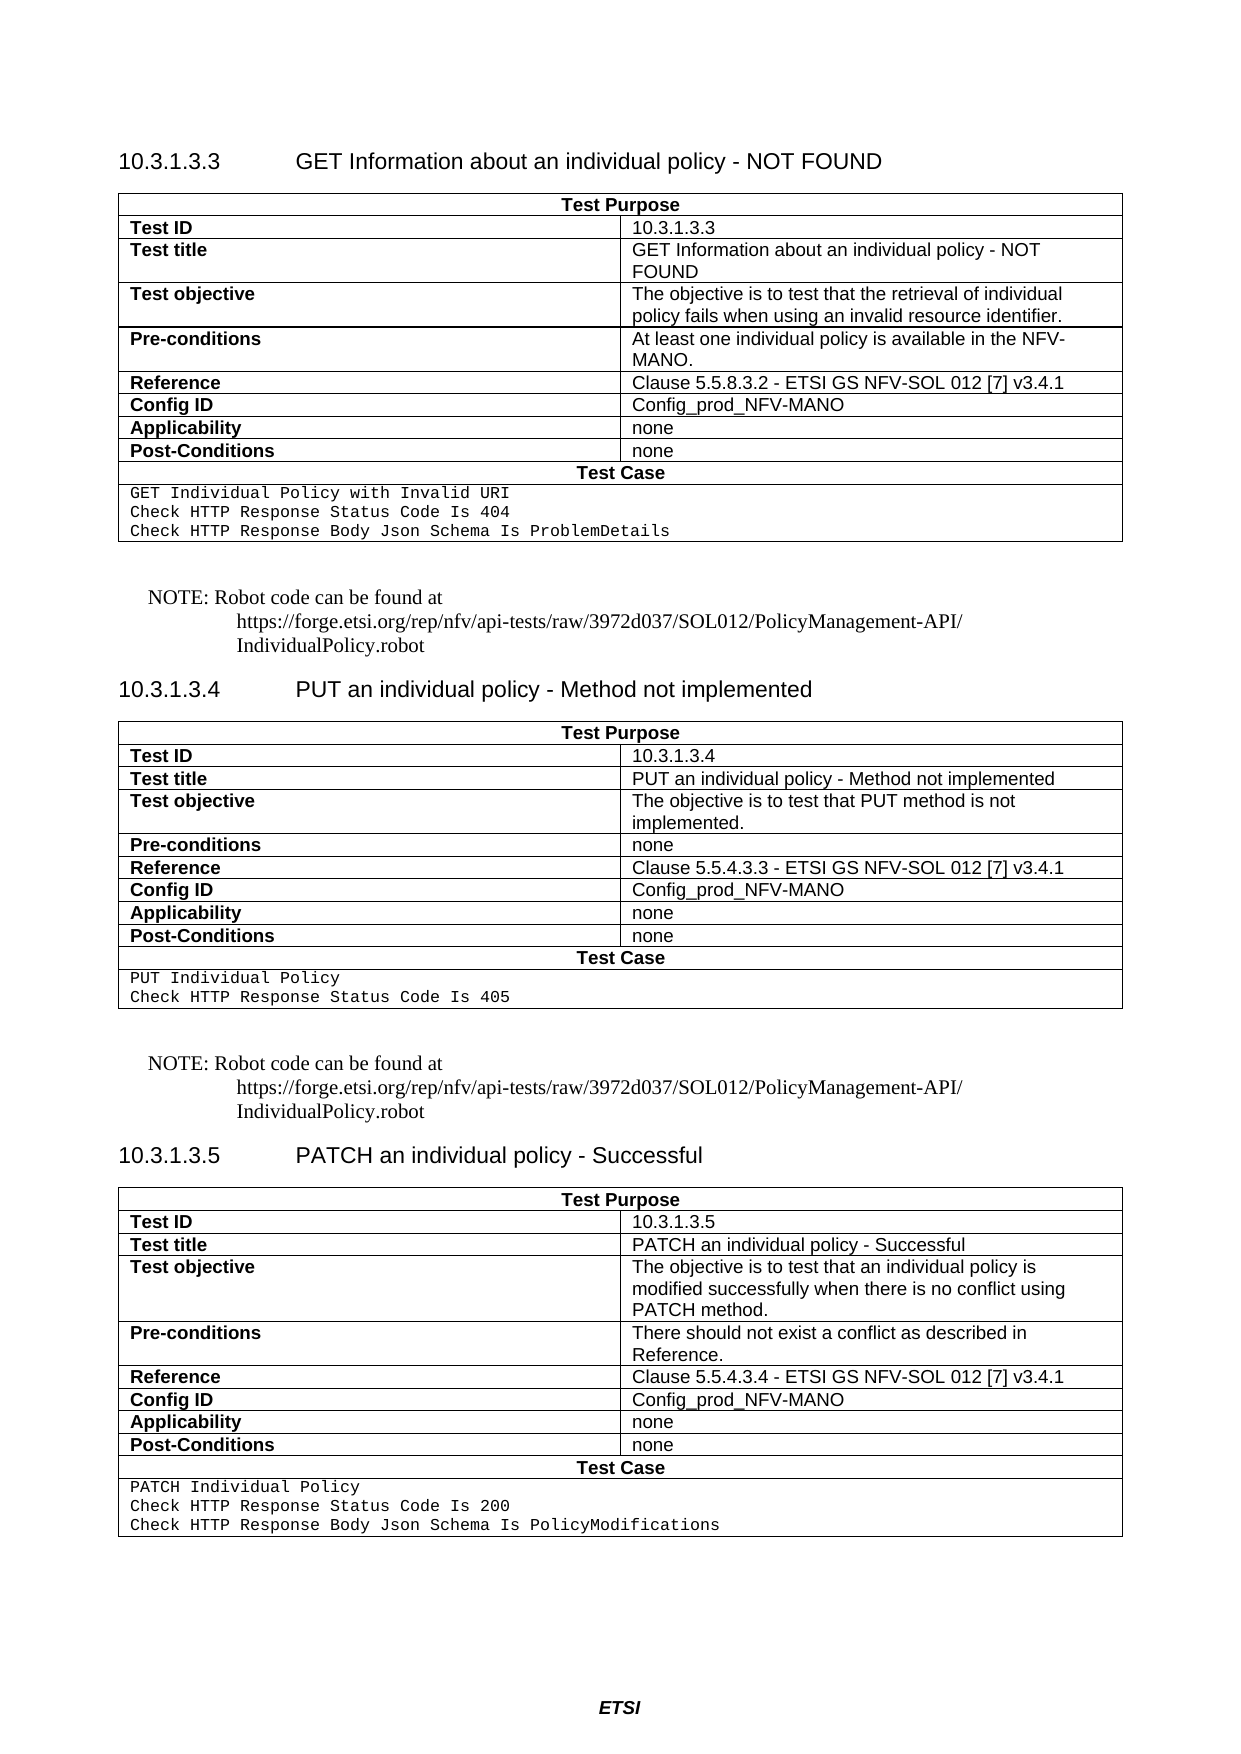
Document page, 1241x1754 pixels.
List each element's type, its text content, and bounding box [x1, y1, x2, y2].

table_cell Clause 5.5.4.3.4 - ETSI GS NFV-SOL 012 [7] v3.4.1 [621, 1366, 1122, 1388]
table_cell Test objective [119, 1256, 620, 1321]
table_cell The objective is to test that an individual policy is modified successfully when there is no conflict using PATCH method. [621, 1256, 1122, 1321]
table_cell Test title [119, 239, 620, 282]
table_header Test Purpose [119, 722, 1122, 744]
text NOTE: Robot code can be found at https://forge.etsi.org/rep/nfv/api-tests/raw/3972d037/SOL012/PolicyManagement-API/IndividualPolicy.robot [148, 1051, 1122, 1123]
table_cell Reference [119, 857, 620, 878]
table_cell Config ID [119, 394, 620, 416]
table_cell Clause 5.5.4.3.3 - ETSI GS NFV-SOL 012 [7] v3.4.1 [621, 857, 1122, 878]
table_cell none [621, 834, 1122, 856]
table_cell Post-Conditions [119, 439, 620, 461]
table_cell PUT Individual Policy Check HTTP Response Status Code Is 405 [119, 970, 1122, 1007]
table_cell none [621, 439, 1122, 461]
subtitle 10.3.1.3.3 GET Information about an individual policy - NOT FOUND [118, 148, 1122, 174]
table_header Test Purpose [119, 1188, 1122, 1210]
table_cell Reference [119, 372, 620, 393]
table_cell Post-Conditions [119, 925, 620, 946]
table_cell Test objective [119, 790, 620, 833]
table_header Test Purpose [119, 194, 1122, 215]
table_cell Test Case [119, 947, 1122, 969]
table_cell Clause 5.5.8.3.2 - ETSI GS NFV-SOL 012 [7] v3.4.1 [621, 372, 1122, 393]
table_cell Test Case [119, 462, 1122, 483]
subtitle 10.3.1.3.4 PUT an individual policy - Method not implemented [118, 676, 1122, 702]
table_cell 10.3.1.3.4 [621, 745, 1122, 766]
table_cell 10.3.1.3.3 [621, 216, 1122, 238]
table_cell Test ID [119, 216, 620, 238]
table_cell Applicability [119, 1411, 620, 1433]
text NOTE: Robot code can be found at https://forge.etsi.org/rep/nfv/api-tests/raw/3972d037/SOL012/PolicyManagement-API/IndividualPolicy.robot [148, 585, 1122, 657]
table_cell GET Information about an individual policy - NOT FOUND [621, 239, 1122, 282]
table_cell PUT an individual policy - Method not implemented [621, 767, 1122, 789]
table_cell Test title [119, 1234, 620, 1255]
table_cell Config_prod_NFV-MANO [621, 879, 1122, 901]
table_cell none [621, 417, 1122, 438]
subtitle 10.3.1.3.5 PATCH an individual policy - Successful [118, 1142, 1122, 1168]
table_cell Post-Conditions [119, 1434, 620, 1455]
table_cell PATCH Individual Policy Check HTTP Response Status Code Is 200 Check HTTP Response Body Json Schema Is PolicyModifications [119, 1479, 1122, 1536]
table_cell none [621, 902, 1122, 923]
table_cell Test ID [119, 1211, 620, 1232]
table_cell 10.3.1.3.5 [621, 1211, 1122, 1232]
table_cell Applicability [119, 902, 620, 923]
table_cell PATCH an individual policy - Successful [621, 1234, 1122, 1255]
table_cell The objective is to test that PUT method is not implemented. [621, 790, 1122, 833]
table_cell Config_prod_NFV-MANO [621, 1389, 1122, 1410]
table_cell Config ID [119, 879, 620, 901]
table_cell Pre-conditions [119, 328, 620, 371]
table_cell none [621, 1411, 1122, 1433]
table_cell Test Case [119, 1456, 1122, 1478]
table_cell none [621, 1434, 1122, 1455]
table_cell Test objective [119, 283, 620, 326]
table_cell Pre-conditions [119, 834, 620, 856]
table_cell Config_prod_NFV-MANO [621, 394, 1122, 416]
table_cell Reference [119, 1366, 620, 1388]
table_cell Pre-conditions [119, 1322, 620, 1365]
table_cell Test ID [119, 745, 620, 766]
table_cell The objective is to test that the retrieval of individual policy fails when using an invalid resource identifier. [621, 283, 1122, 326]
table_cell At least one individual policy is available in the NFV-MANO. [621, 328, 1122, 371]
table_cell none [621, 925, 1122, 946]
table_cell Applicability [119, 417, 620, 438]
table_cell Config ID [119, 1389, 620, 1410]
table_cell GET Individual Policy with Invalid URI Check HTTP Response Status Code Is 404 Check HTTP Response Body Json Schema Is ProblemDetails [119, 485, 1122, 541]
table_cell Test title [119, 767, 620, 789]
table_cell There should not exist a conflict as described in Reference. [621, 1322, 1122, 1365]
